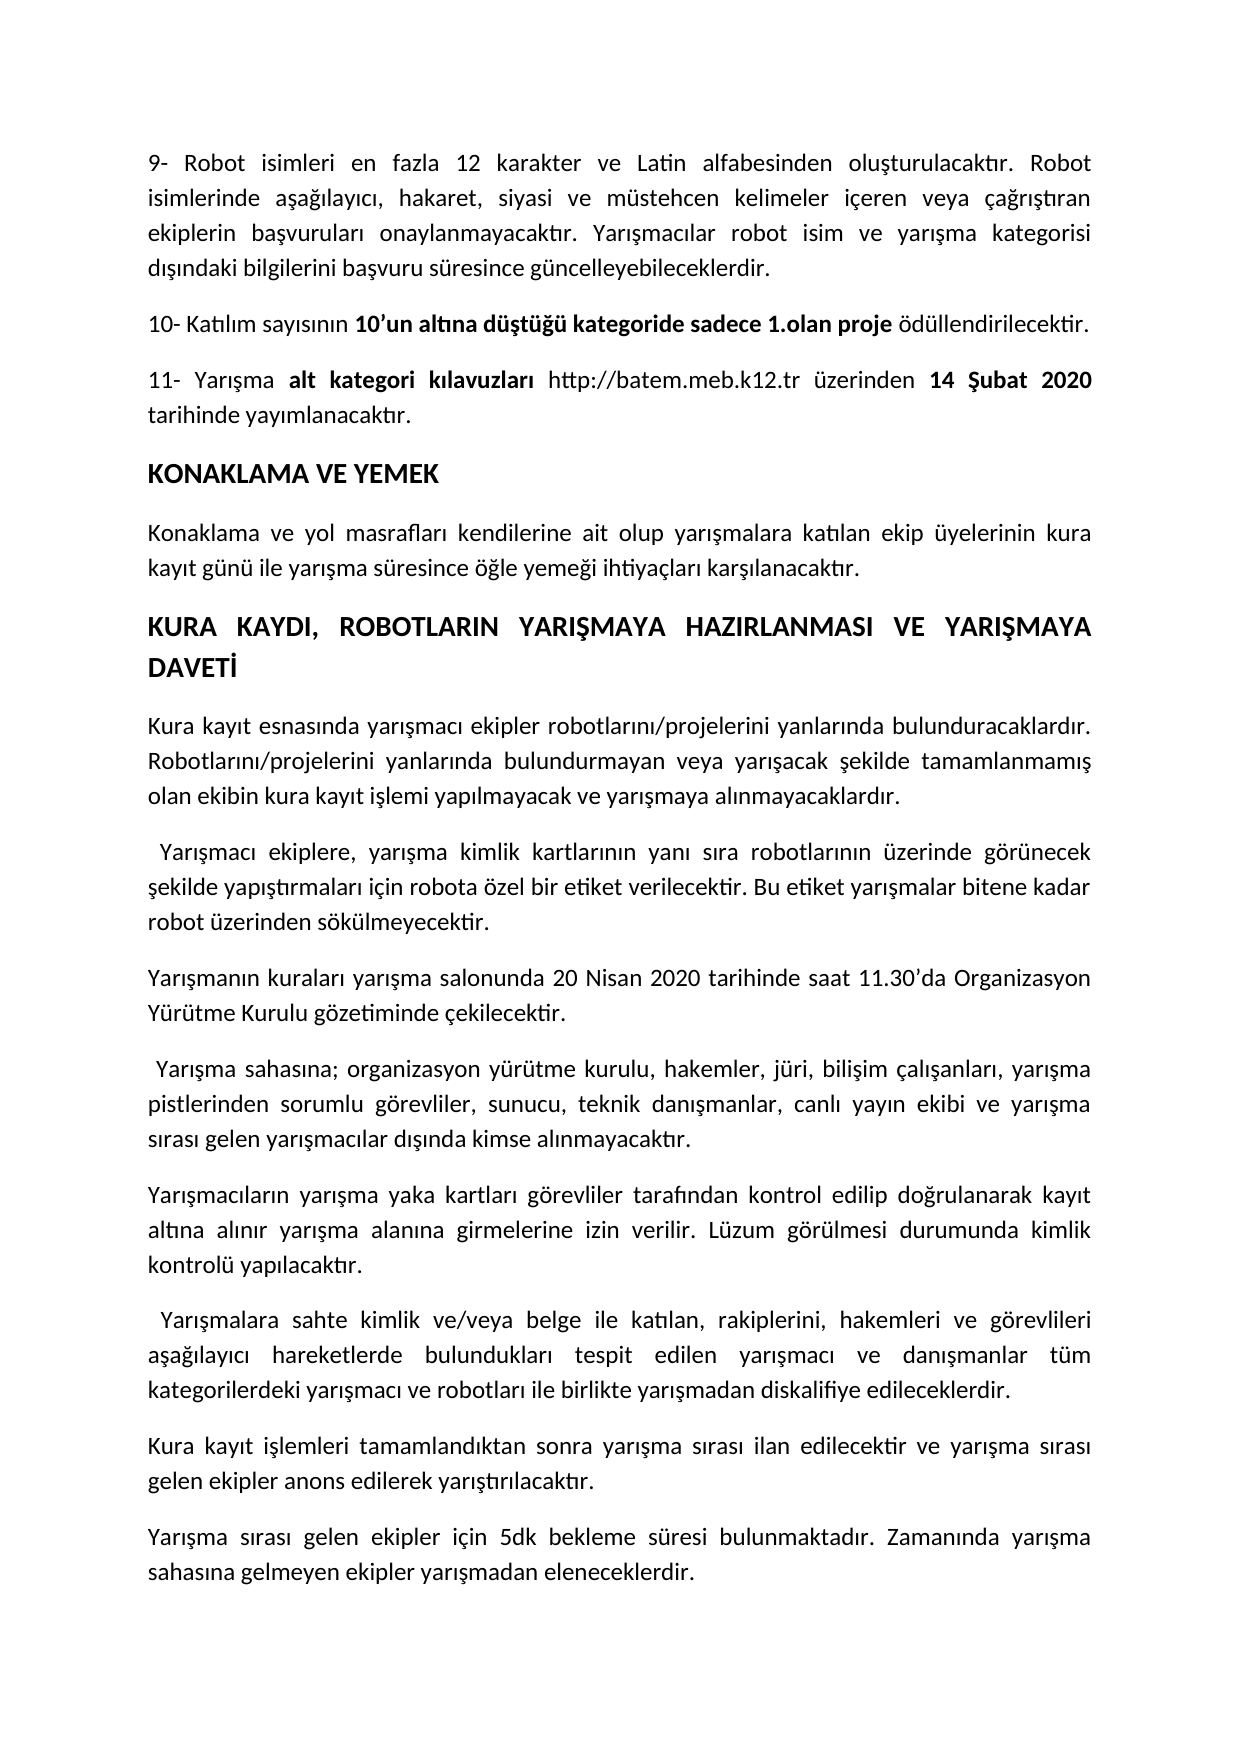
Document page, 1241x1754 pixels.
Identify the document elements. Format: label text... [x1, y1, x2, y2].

text Yarışmacı ekiplere, yarışma kimlik kartlarının yanı sıra robotlarının üzerinde görünecek şekilde yapıştırmaları için robota özel bir etiket verilecektir. Bu etiket yarışmalar bitene kadar robot üzerinden sökülmeyecektir. [148, 836, 1093, 937]
text Konaklama ve yol masrafları kendilerine ait olup yarışmalara katılan ekip üyelerinin kura kayıt günü ile yarışma süresince öğle yemeği ihtiyaçları karşılanacaktır. [148, 517, 1093, 582]
text Yarışma sırası gelen ekipler için 5dk bekleme süresi bulunmaktadır. Zamanında yarışma sahasına gelmeyen ekipler yarışmadan eleneceklerdir. [148, 1521, 1093, 1587]
text Yarışmalara sahte kimlik ve/veya belge ile katılan, rakiplerini, hakemleri ve görevlileri aşağılayıcı hareketlerde bulundukları tespit edilen yarışmacı ve danışmanlar tüm kategorilerdeki yarışmacı ve robotları ile birlikte yarışmadan diskalifiye edileceklerdir. [148, 1304, 1093, 1405]
text 9- Robot isimleri en fazla 12 karakter ve Latin alfabesinden oluşturulacaktır. Robot isimlerinde aşağılayıcı, hakaret, siyasi ve müstehcen kelimeler içeren veya çağrıştıran ekiplerin başvuruları onaylanmayacaktır. Yarışmacılar robot isim ve yarışma kategorisi dışındaki bilgilerini başvuru süresince güncelleyebileceklerdir. [148, 148, 1093, 283]
text Kura kayıt esnasında yarışmacı ekipler robotlarını/projelerini yanlarında bulunduracaklardır. Robotlarını/projelerini yanlarında bulundurmayan veya yarışacak şekilde tamamlanmamış olan ekibin kura kayıt işlemi yapılmayacak ve yarışmaya alınmayacaklardır. [148, 710, 1093, 811]
text Yarışma sahasına; organizasyon yürütme kurulu, hakemler, jüri, bilişim çalışanları, yarışma pistlerinden sorumlu görevliler, sunucu, teknik danışmanlar, canlı yayın ekibi ve yarışma sırası gelen yarışmacılar dışında kimse alınmayacaktır. [148, 1053, 1093, 1153]
text Konaklama ve Yemek [148, 455, 1093, 491]
text Kura kayıt işlemleri tamamlandıktan sonra yarışma sırası ilan edilecektir ve yarışma sırası gelen ekipler anons edilerek yarıştırılacaktır. [148, 1430, 1093, 1496]
text Yarışmacıların yarışma yaka kartları görevliler tarafından kontrol edilip doğrulanarak kayıt altına alınır yarışma alanına girmelerine izin verilir. Lüzum görülmesi durumunda kimlik kontrolü yapılacaktır. [148, 1179, 1093, 1279]
text Kura Kaydı, Robotların Yarışmaya Hazırlanması ve yarışmaya daveti [148, 608, 1093, 684]
text Yarışmanın kuraları yarışma salonunda 20 Nisan 2020 tarihinde saat 11.30’da Organizasyon Yürütme Kurulu gözetiminde çekilecektir. [148, 962, 1093, 1028]
text 10- Katılım sayısının 10’un altına düştüğü kategoride sadece 1.olan proje ödüllendirilecektir. [148, 308, 1093, 339]
text 11- Yarışma alt kategori kılavuzları http://batem.meb.k12.tr üzerinden 14 Şubat 2020 tarihinde yayımlanacaktır. [148, 364, 1093, 430]
